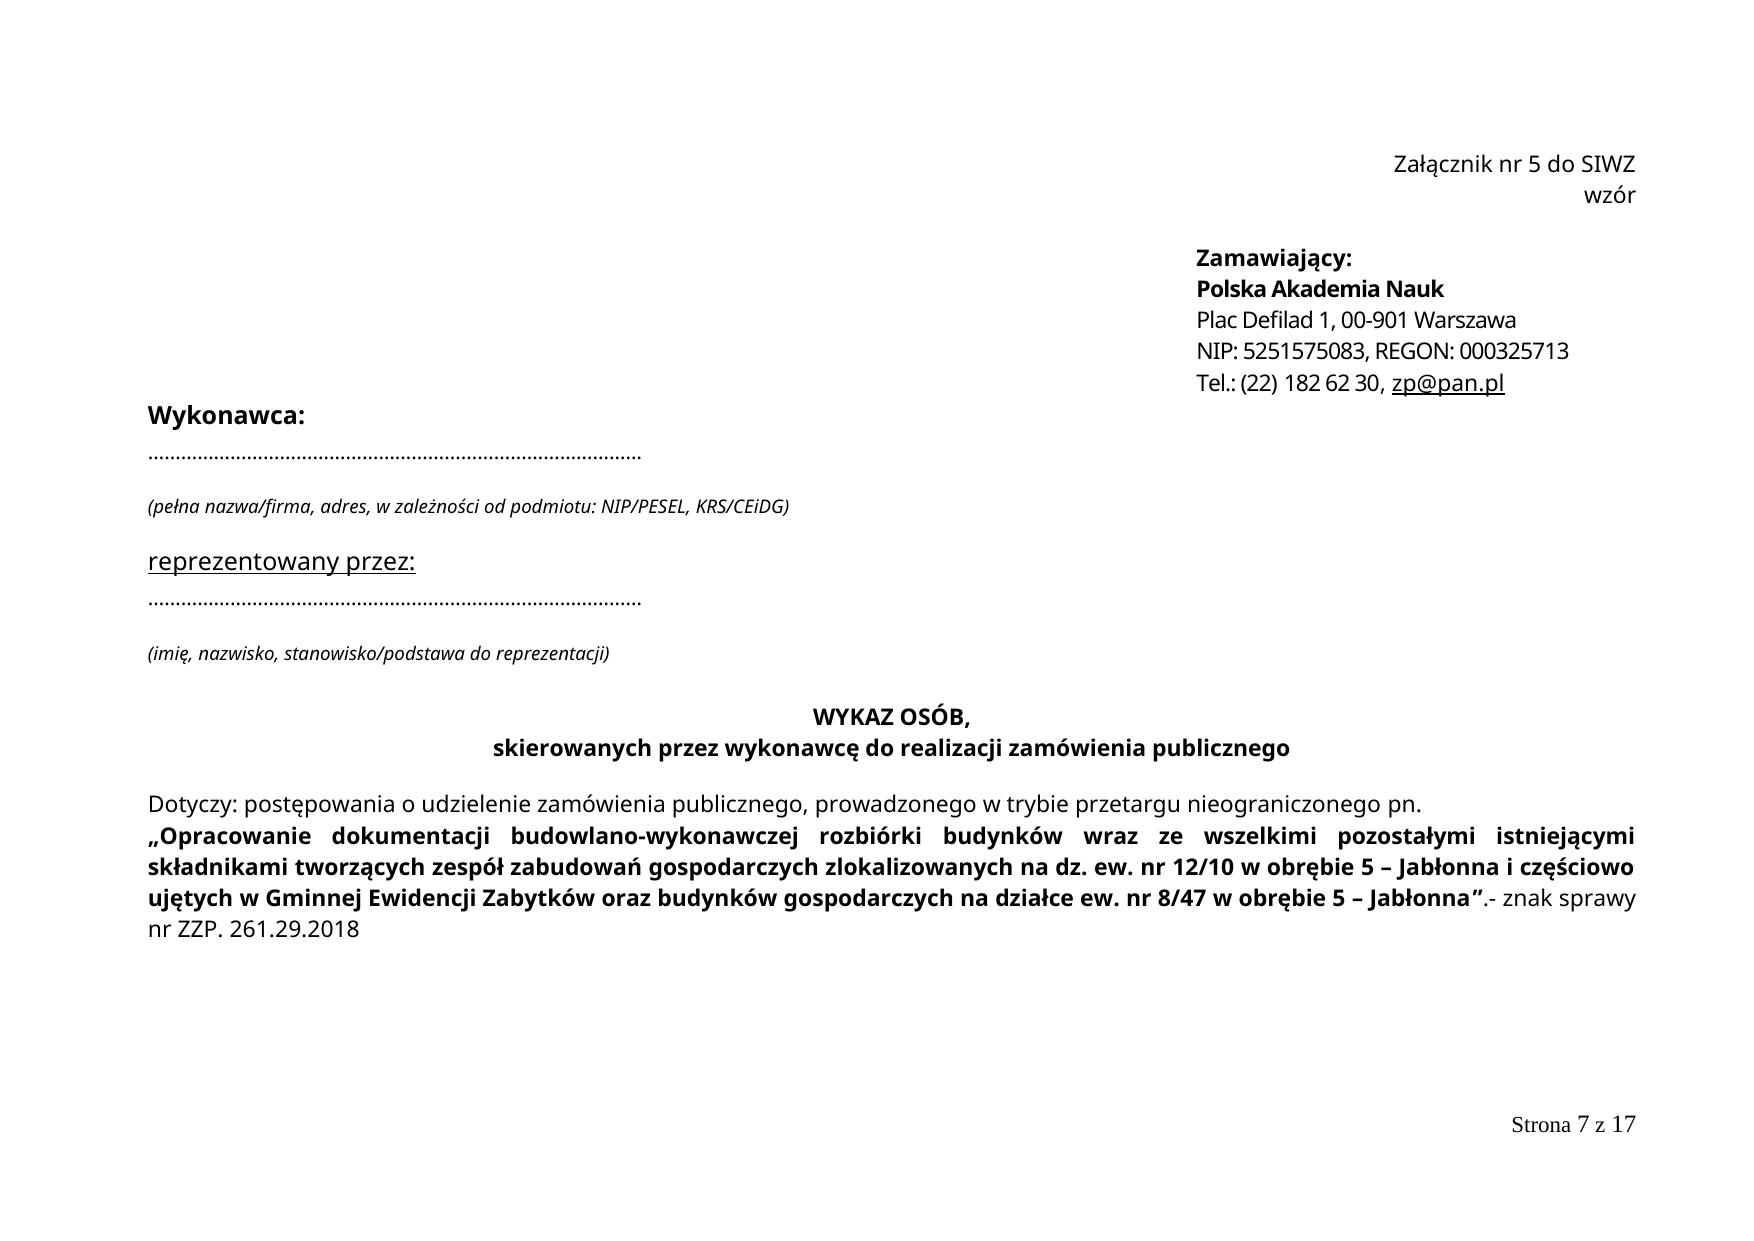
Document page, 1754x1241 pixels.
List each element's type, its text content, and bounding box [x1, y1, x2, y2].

text (pełna nazwa/firma, adres, w zależności od podmiotu: NIP/PESEL, KRS/CEiDG) [148, 494, 1016, 519]
text Wykonawca: [148, 398, 1636, 432]
text reprezentowany przez: [148, 544, 1636, 578]
text Tel.: (22) 182 62 30, zp@pan.pl [1196, 366, 1636, 398]
text Zamawiający: [1182, 241, 1636, 273]
text skierowanych przez wykonawcę do realizacji zamówienia publicznego [148, 732, 1636, 763]
text ……………………………………………………………………………… [148, 583, 1016, 611]
text WYKAZ OSÓB, [148, 700, 1636, 732]
text wzór [148, 179, 1636, 210]
text ……………………………………………………………………………… [148, 437, 1016, 465]
text Polska Akademia Nauk [1182, 273, 1636, 304]
text „Opracowanie dokumentacji budowlano-wykonawczej rozbiórki budynków wraz ze wszelkimi pozostałymi istniejącymi składnikami tworzących zespół zabudowań gospodarczych zlokalizowanych na dz. ew. nr 12/10 w obrębie 5 – Jabłonna i częściowo ujętych w Gminnej Ewidencji Zabytków oraz budynków gospodarczych na działce ew. nr 8/47 w obrębie 5 – Jabłonna”.- znak sprawy nr ZZP. 261.29.2018 [148, 820, 1636, 945]
text (imię, nazwisko, stanowisko/podstawa do reprezentacji) [148, 640, 1016, 665]
text Dotyczy: postępowania o udzielenie zamówienia publicznego, prowadzonego w trybie przetargu nieograniczonego pn. [148, 788, 1636, 820]
text NIP: 5251575083, REGON: 000325713 [1196, 335, 1636, 366]
text Plac Defilad 1, 00-901 Warszawa [1196, 304, 1636, 335]
text Załącznik nr 5 do SIWZ [148, 148, 1636, 179]
